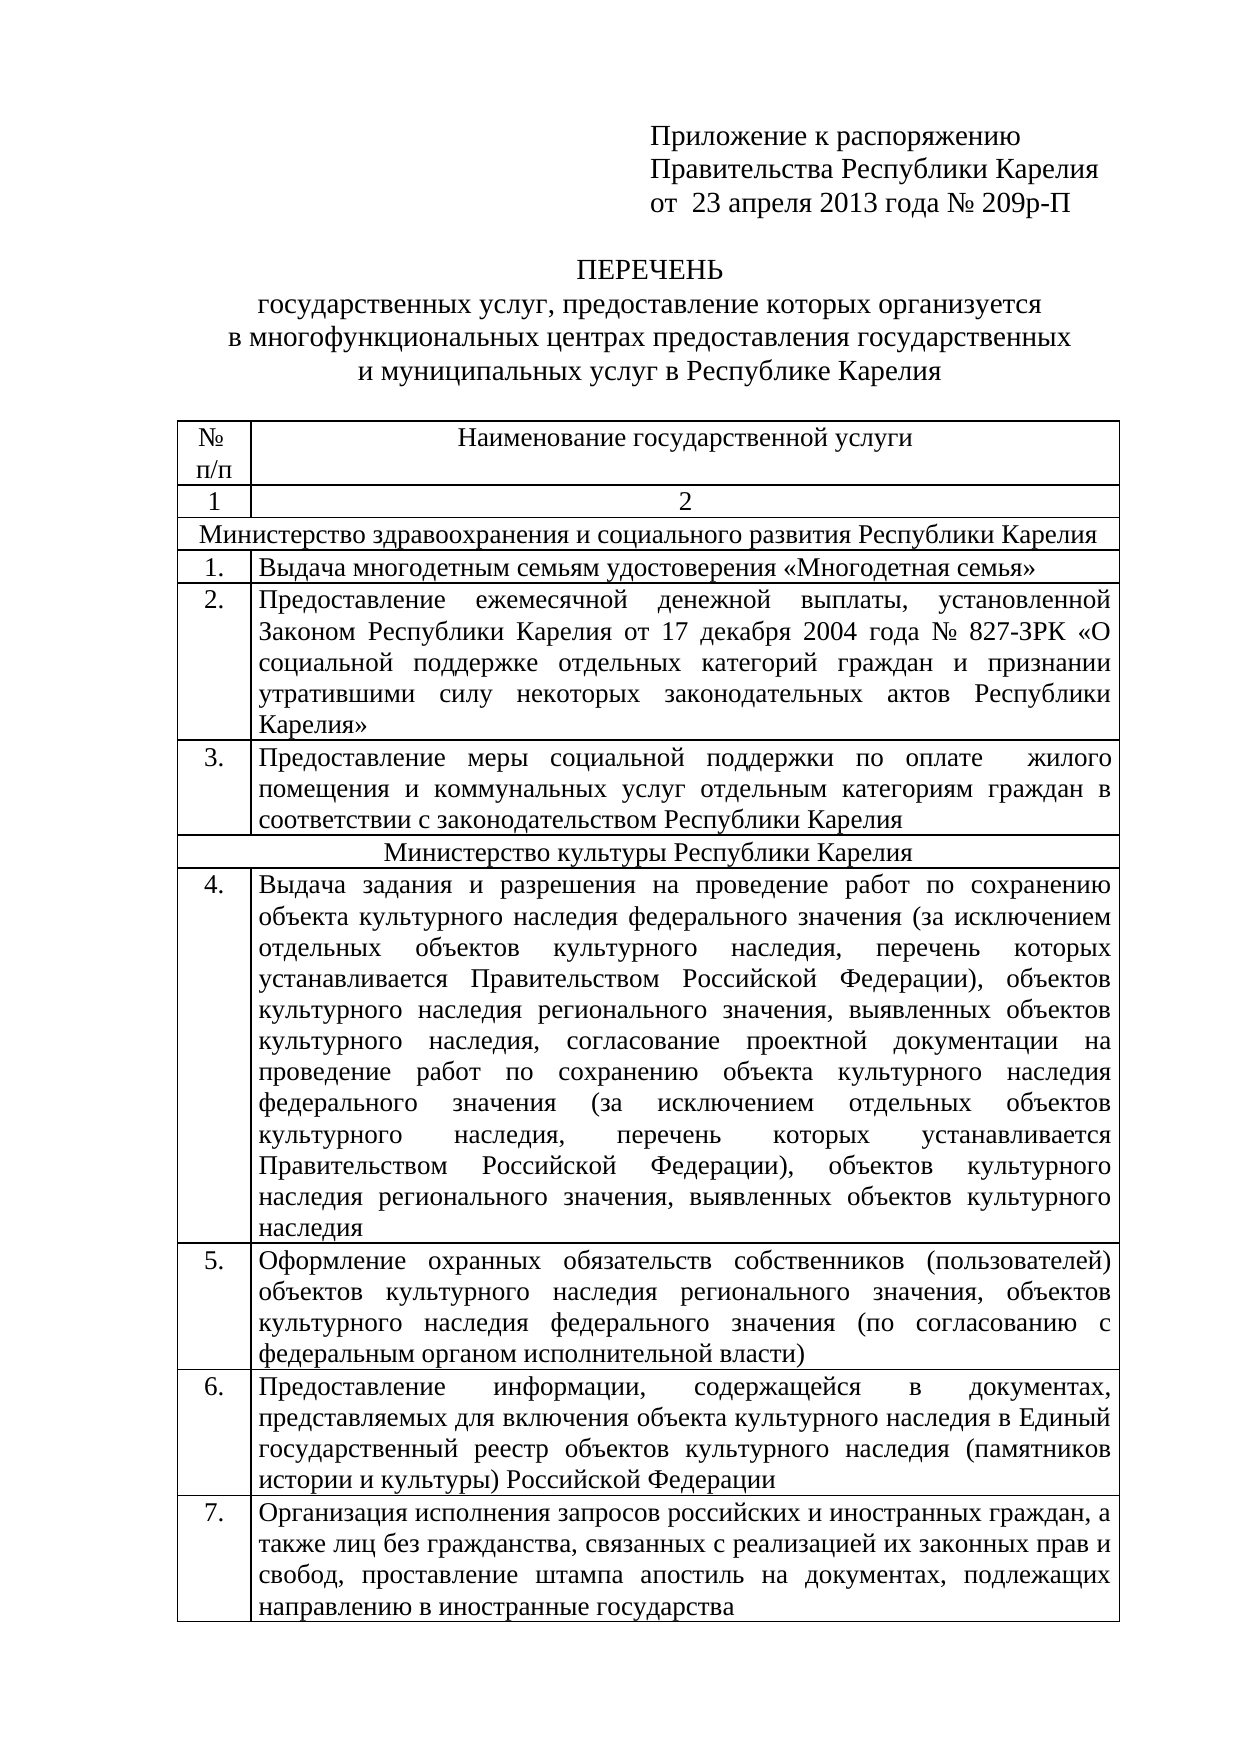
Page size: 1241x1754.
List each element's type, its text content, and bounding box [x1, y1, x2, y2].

table_cell Предоставление информации, содержащейся в документах, представляемых для включения объекта культурного наследия в Единый государственный реестр объектов культурного наследия (памятников истории и культуры) Российской Федерации [252, 1370, 1119, 1494]
text от 23 апреля 2013 года № 209р-П [650, 185, 1152, 219]
table_cell 1. [178, 551, 250, 582]
table_cell Выдача задания и разрешения на проведение работ по сохранению объекта культурного наследия федерального значения (за исключением отдельных объектов культурного наследия, перечень которых устанавливается Правительством Российской Федерации), объектов культурного наследия регионального значения, выявленных объектов культурного наследия, согласование проектной документации на проведение работ по сохранению объекта культурного наследия федерального значения (за исключением отдельных объектов культурного наследия, перечень которых устанавливается Правительством Российской Федерации), объектов культурного наследия регионального значения, выявленных объектов культурного наследия [252, 869, 1119, 1242]
table_cell 2 [252, 486, 1119, 517]
table_cell 2. [178, 584, 250, 739]
table_header Наименование государственной услуги [252, 422, 1119, 484]
table_cell Выдача многодетным семьям удостоверения «Многодетная семья» [252, 551, 1119, 582]
table_cell Организация исполнения запросов российских и иностранных граждан, а также лиц без гражданства, связанных с реализацией их законных прав и свобод, проставление штампа апостиль на документах, подлежащих направлению в иностранные государства [252, 1496, 1119, 1621]
table_cell Предоставление ежемесячной денежной выплаты, установленной Законом Республики Карелия от 17 декабря 2004 года № 827-ЗРК «О социальной поддержке отдельных категорий граждан и признании утратившими силу некоторых законодательных актов Республики Карелия» [252, 584, 1119, 739]
table_cell 3. [178, 741, 250, 834]
text Правительства Республики Карелия [650, 152, 1152, 185]
table_cell Предоставление меры социальной поддержки по оплате жилого помещения и коммунальных услуг отдельным категориям граждан в соответствии с законодательством Республики Карелия [252, 741, 1119, 834]
table_cell 1 [178, 486, 250, 517]
text Приложение к распоряжению [650, 118, 1152, 152]
table_cell 4. [178, 869, 250, 1242]
table_cell 5. [178, 1244, 250, 1368]
table_cell Министерство культуры Республики Карелия [178, 836, 1119, 867]
text ПЕРЕЧЕНЬ [177, 252, 1122, 286]
table_cell 6. [178, 1370, 250, 1494]
text государственных услуг, предоставление которых организуется в многофункциональных центрах предоставления государственных и муниципальных услуг в Республике Карелия [177, 286, 1122, 386]
table_cell 7. [178, 1496, 250, 1621]
table_cell Оформление охранных обязательств собственников (пользователей) объектов культурного наследия регионального значения, объектов культурного наследия федерального значения (по согласованию с федеральным органом исполнительной власти) [252, 1244, 1119, 1368]
table_header № п/п [178, 422, 250, 484]
table_cell Министерство здравоохранения и социального развития Республики Карелия [178, 518, 1119, 549]
